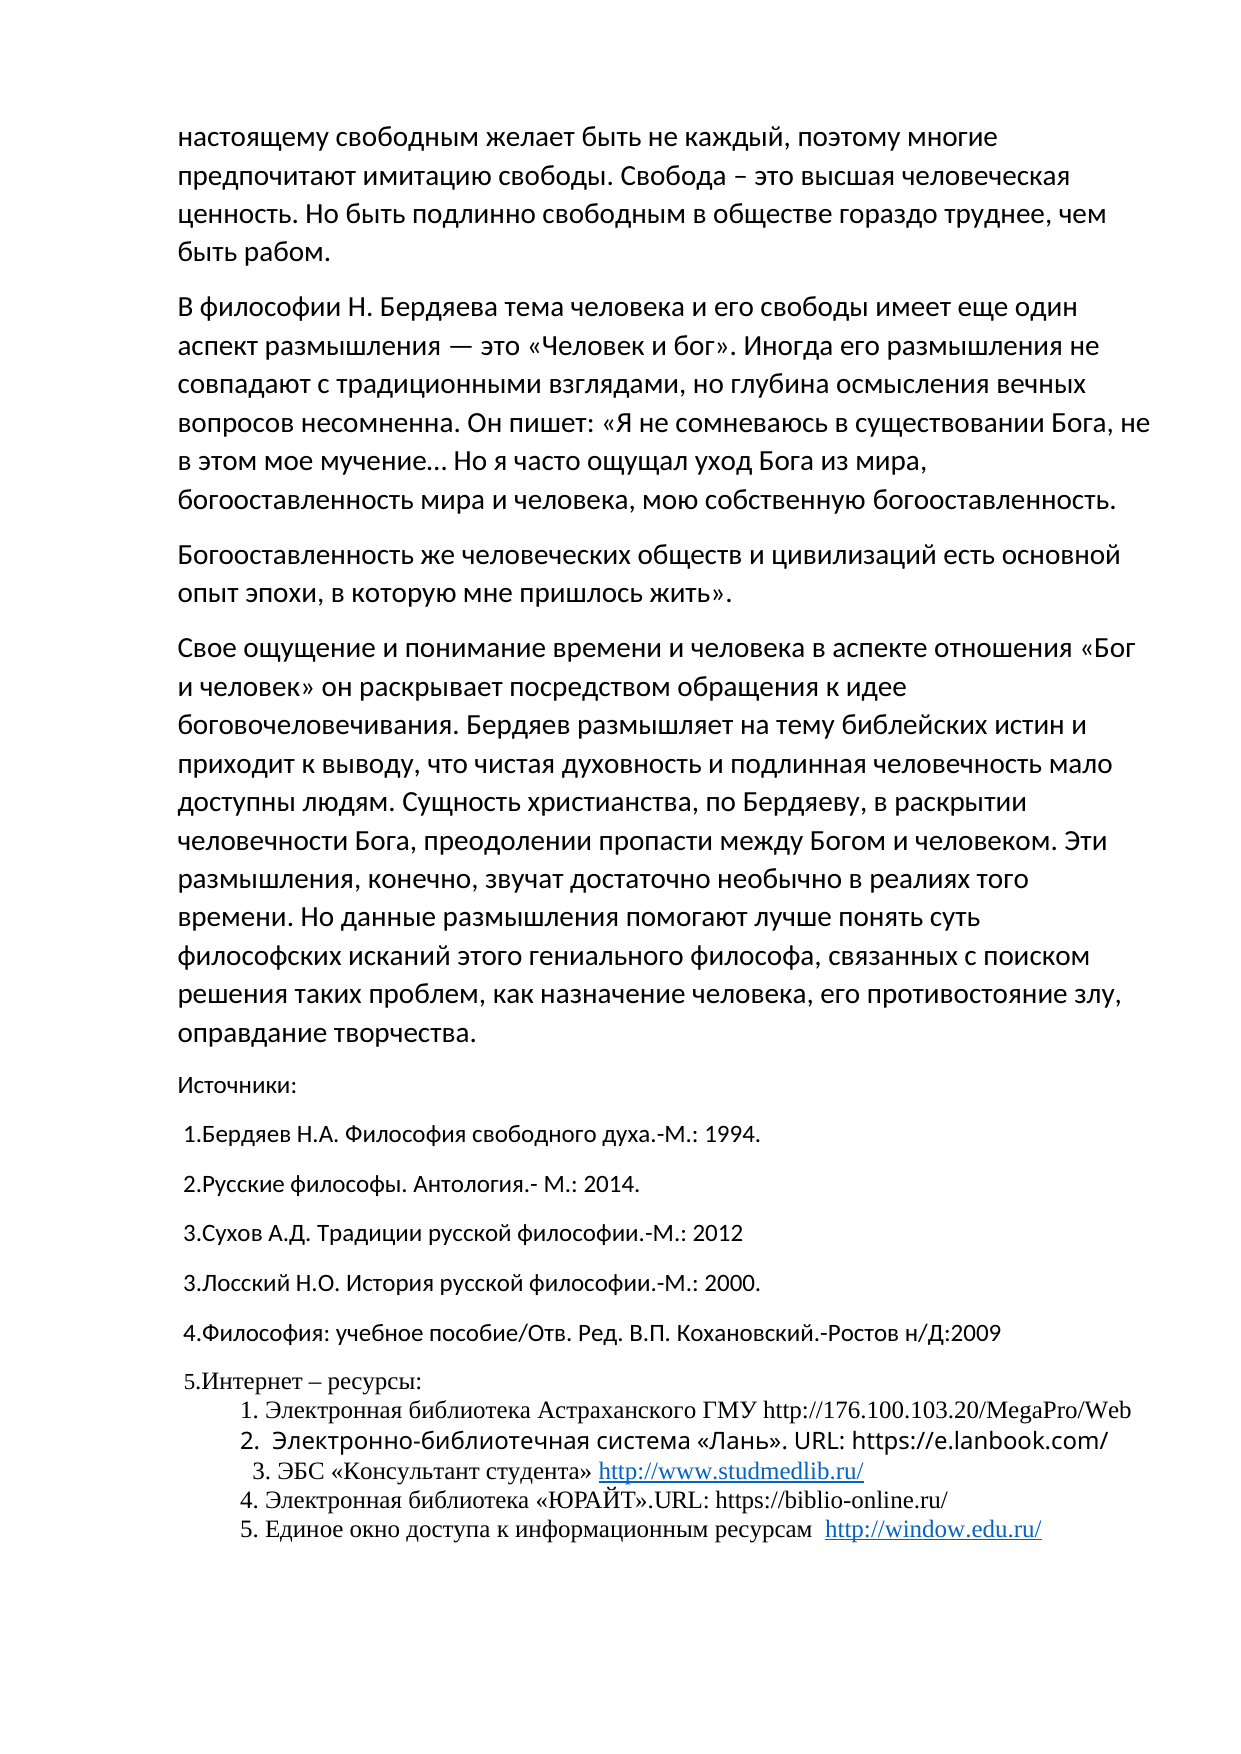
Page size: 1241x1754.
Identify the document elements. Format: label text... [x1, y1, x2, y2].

text В философии Н. Бердяева тема человека и его свободы имеет еще один аспект размышления — это «Человек и бог». Иногда его размышления не совпадают с традиционными взглядами, но глубина осмысления вечных вопросов несомненна. Он пишет: «Я не сомневаюсь в существовании Бога, не в этом мое мучение… Но я часто ощущал уход Бога из мира, богооставленность мира и человека, мою собственную богооставленность. [177, 288, 1152, 516]
text 1.Бердяев Н.А. Философия свободного духа.-М.: 1994. [177, 1118, 1152, 1149]
text Богооставленность же человеческих обществ и цивилизаций есть основной опыт эпохи, в которую мне пришлось жить». [177, 536, 1152, 610]
text 3.Лосский Н.О. История русской философии.-М.: 2000. [177, 1267, 1152, 1298]
text 2. Электронно-библиотечная система «Лань». URL: https://e.lanbook.com/ [177, 1424, 1152, 1456]
text Свое ощущение и понимание времени и человека в аспекте отношения «Бог и человек» он раскрывает посредством обращения к идее боговочеловечивания. Бердяев размышляет на тему библейских истин и приходит к выводу, что чистая духовность и подлинная человечность мало доступны людям. Сущность христианства, по Бердяеву, в раскрытии человечности Бога, преодолении пропасти между Богом и человеком. Эти размышления, конечно, звучат достаточно необычно в реалиях того времени. Но данные размышления помогают лучше понять суть философских исканий этого гениального философа, связанных с поиском решения таких проблем, как назначение человека, его противостояние злу, оправдание творчества. [177, 629, 1152, 1049]
text 1. Электронная библиотека Астраханского ГМУ http://176.100.103.20/MegaPro/Web [177, 1395, 1152, 1424]
text 3. ЭБС «Консультант студента» http://www.studmedlib.ru/ [177, 1456, 1152, 1485]
text настоящему свободным желает быть не каждый, поэтому многие предпочитают имитацию свободы. Свобода – это высшая человеческая ценность. Но быть подлинно свободным в обществе гораздо труднее, чем быть рабом. [177, 118, 1152, 269]
text 4.Философия: учебное пособие/Отв. Ред. В.П. Кохановский.-Ростов н/Д:2009 [177, 1317, 1152, 1347]
text 4. Электронная библиотека «ЮРАЙТ».URL: https://biblio-online.ru/ [177, 1485, 1152, 1514]
text 3.Сухов А.Д. Традиции русской философии.-М.: 2012 [177, 1218, 1152, 1248]
text 2.Русские философы. Антология.- М.: 2014. [177, 1168, 1152, 1198]
text Источники: [177, 1069, 1152, 1099]
text 5.Интернет – ресурсы: [177, 1366, 1152, 1395]
text 5. Единое окно доступа к информационным ресурсам http://window.edu.ru/ [177, 1514, 1152, 1543]
